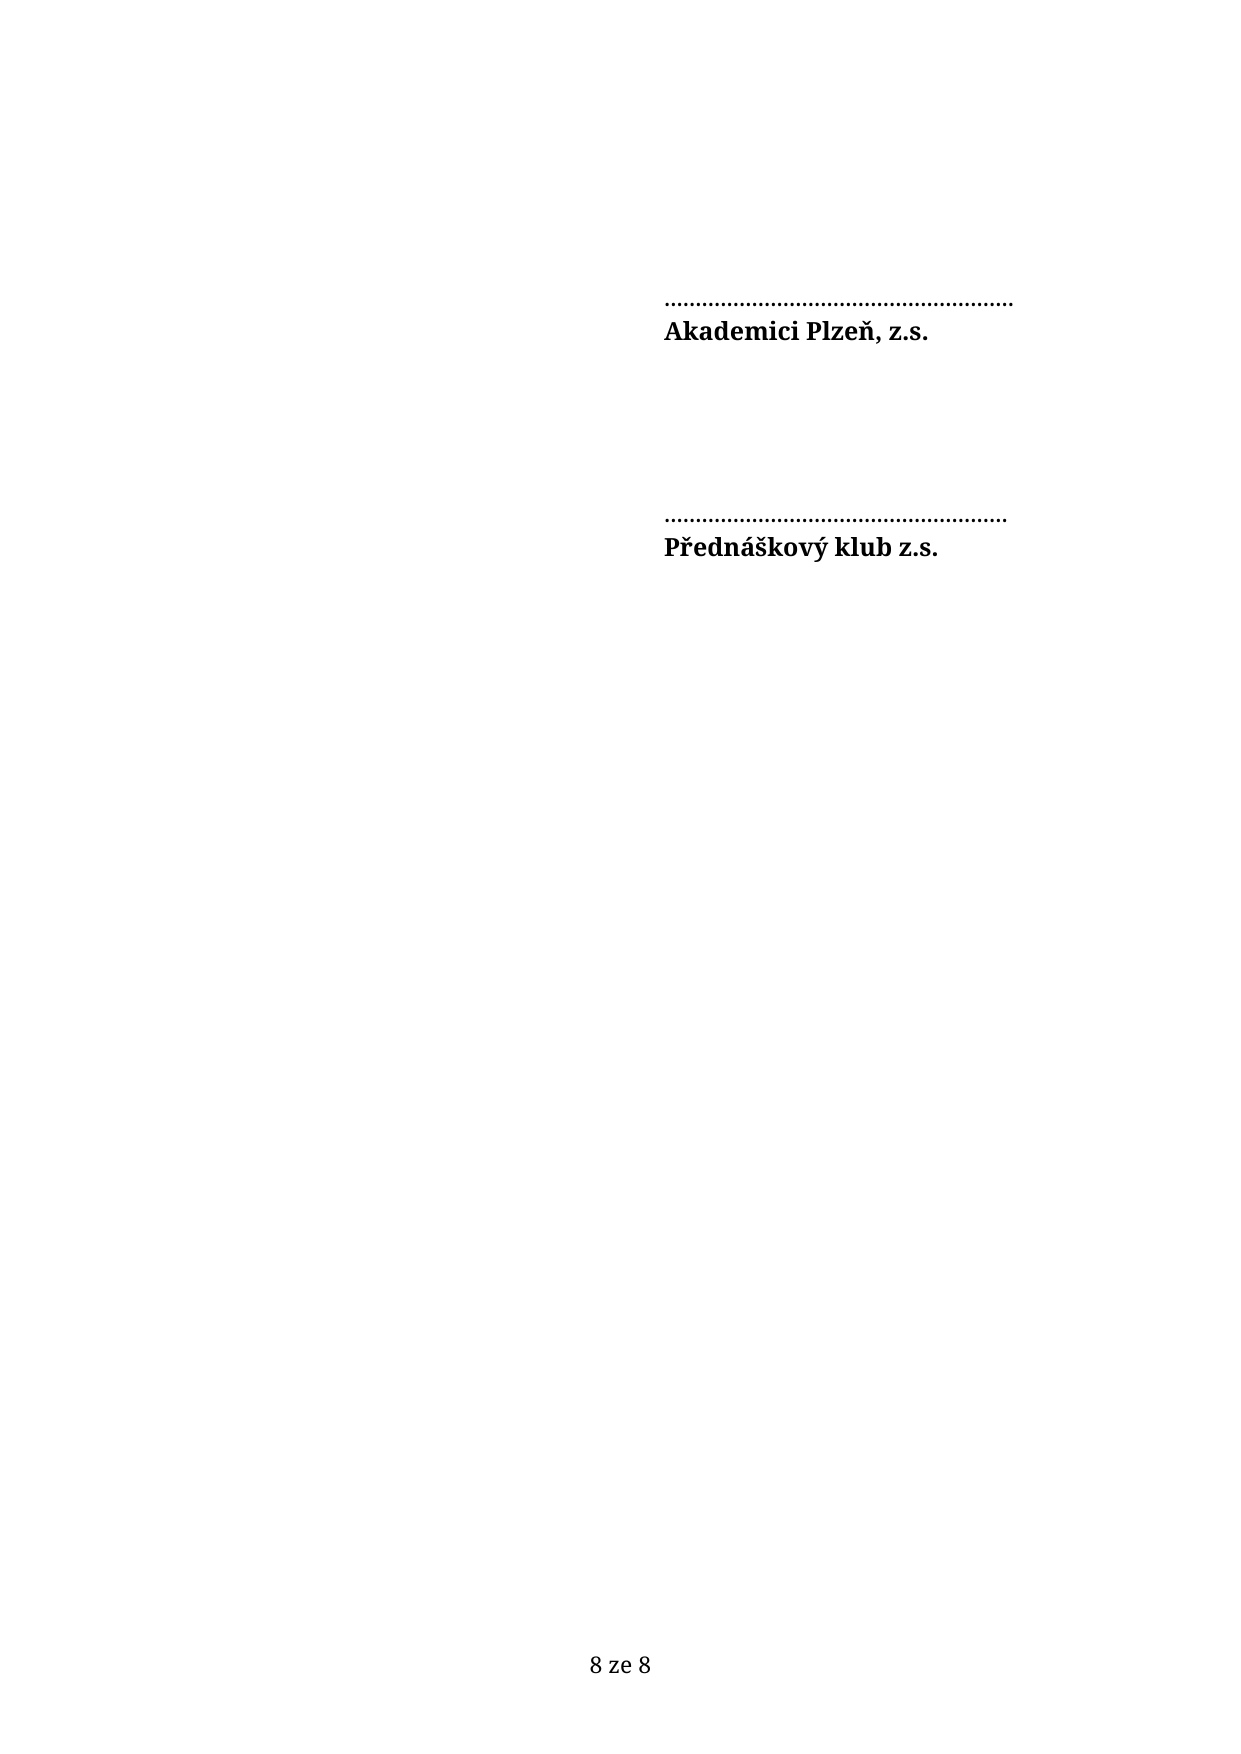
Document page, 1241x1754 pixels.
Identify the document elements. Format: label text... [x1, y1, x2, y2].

text Akademici Plzeň, z.s. [148, 314, 1092, 348]
text ....................................................... [148, 495, 1092, 529]
text Přednáškový klub z.s. [148, 529, 1092, 563]
text ........................................................ [590, 280, 1092, 314]
